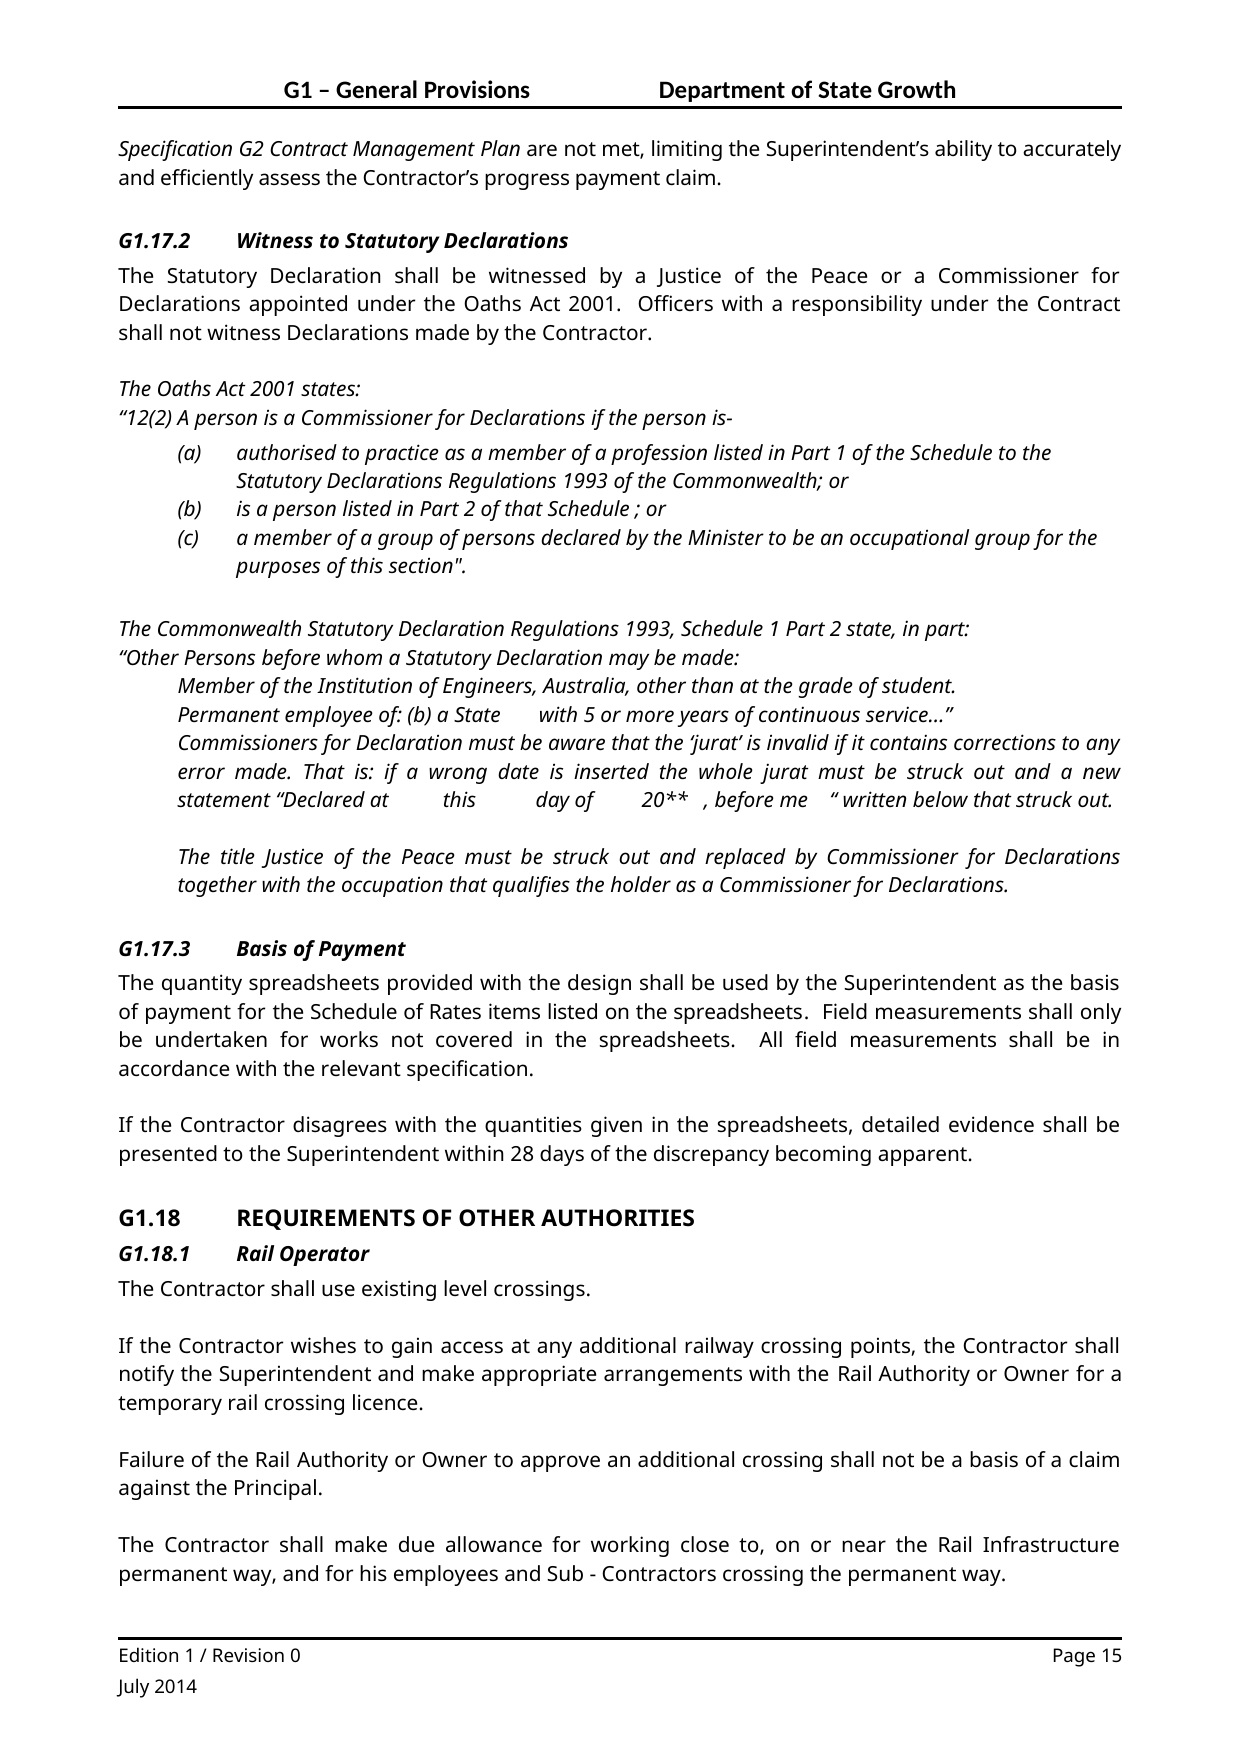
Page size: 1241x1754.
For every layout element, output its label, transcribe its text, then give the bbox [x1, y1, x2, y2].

subtitle G1.17.3 Basis of Payment [118, 934, 1122, 962]
list is a person listed in Part 2 of that Schedule ; or [177, 494, 1122, 523]
text The Commonwealth Statutory Declaration Regulations 1993, Schedule 1 Part 2 state, in part: [118, 614, 1122, 643]
text Permanent employee of: (b) a State with 5 or more years of continuous service…” [118, 700, 1122, 728]
subtitle G1.18 REQUIREMENTS OF OTHER AUTHORITIES [118, 1202, 1122, 1233]
text The title Justice of the Peace must be struck out and replaced by Commissioner for Declarations together with the occupation that qualifies the holder as a Commissioner for Declarations. [177, 842, 1122, 899]
text Commissioners for Declaration must be aware that the ‘jurat’ is invalid if it contains corrections to any error made. That is: if a wrong date is inserted the whole jurat must be struck out and a new statement “Declared at this day of 20** , before me “ written below that struck out. [177, 728, 1122, 814]
text “Other Persons before whom a Statutory Declaration may be made: [118, 643, 1122, 671]
subtitle G1.18.1 Rail Operator [118, 1239, 1122, 1268]
text Member of the Institution of Engineers, Australia, other than at the grade of student. [118, 671, 1122, 700]
text “12(2) A person is a Commissioner for Declarations if the person is- [118, 403, 1122, 431]
text The quantity spreadsheets provided with the design shall be used by the Superintendent as the basis of payment for the Schedule of Rates items listed on the spreadsheets. Field measurements shall only be undertaken for works not covered in the spreadsheets. All field measurements shall be in accordance with the relevant specification. [118, 968, 1122, 1082]
list a member of a group of persons declared by the Minister to be an occupational group for the purposes of this section". [177, 523, 1122, 580]
list authorised to practice as a member of a profession listed in Part 1 of the Schedule to the Statutory Declarations Regulations 1993 of the Commonwealth; or [177, 438, 1122, 494]
text The Statutory Declaration shall be witnessed by a Justice of the Peace or a Commissioner for Declarations appointed under the Oaths Act 2001. Officers with a responsibility under the Contract shall not witness Declarations made by the Contractor. [118, 261, 1122, 346]
text Failure of the Rail Authority or Owner to approve an additional crossing shall not be a basis of a claim against the Principal. [118, 1445, 1122, 1502]
text The Contractor shall use existing level crossings. [118, 1274, 1122, 1303]
subtitle G1.17.2 Witness to Statutory Declarations [118, 226, 1122, 254]
text If the Contractor wishes to gain access at any additional railway crossing points, the Contractor shall notify the Superintendent and make appropriate arrangements with the Rail Authority or Owner for a temporary rail crossing licence. [118, 1331, 1122, 1416]
text If the Contractor disagrees with the quantities given in the spreadsheets, detailed evidence shall be presented to the Superintendent within 28 days of the discrepancy becoming apparent. [118, 1111, 1122, 1167]
text The Oaths Act 2001 states: [118, 374, 1122, 403]
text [118, 134, 1122, 191]
text The Contractor shall make due allowance for working close to, on or near the Rail Infrastructure permanent way, and for his employees and Sub - Contractors crossing the permanent way. [118, 1530, 1122, 1587]
